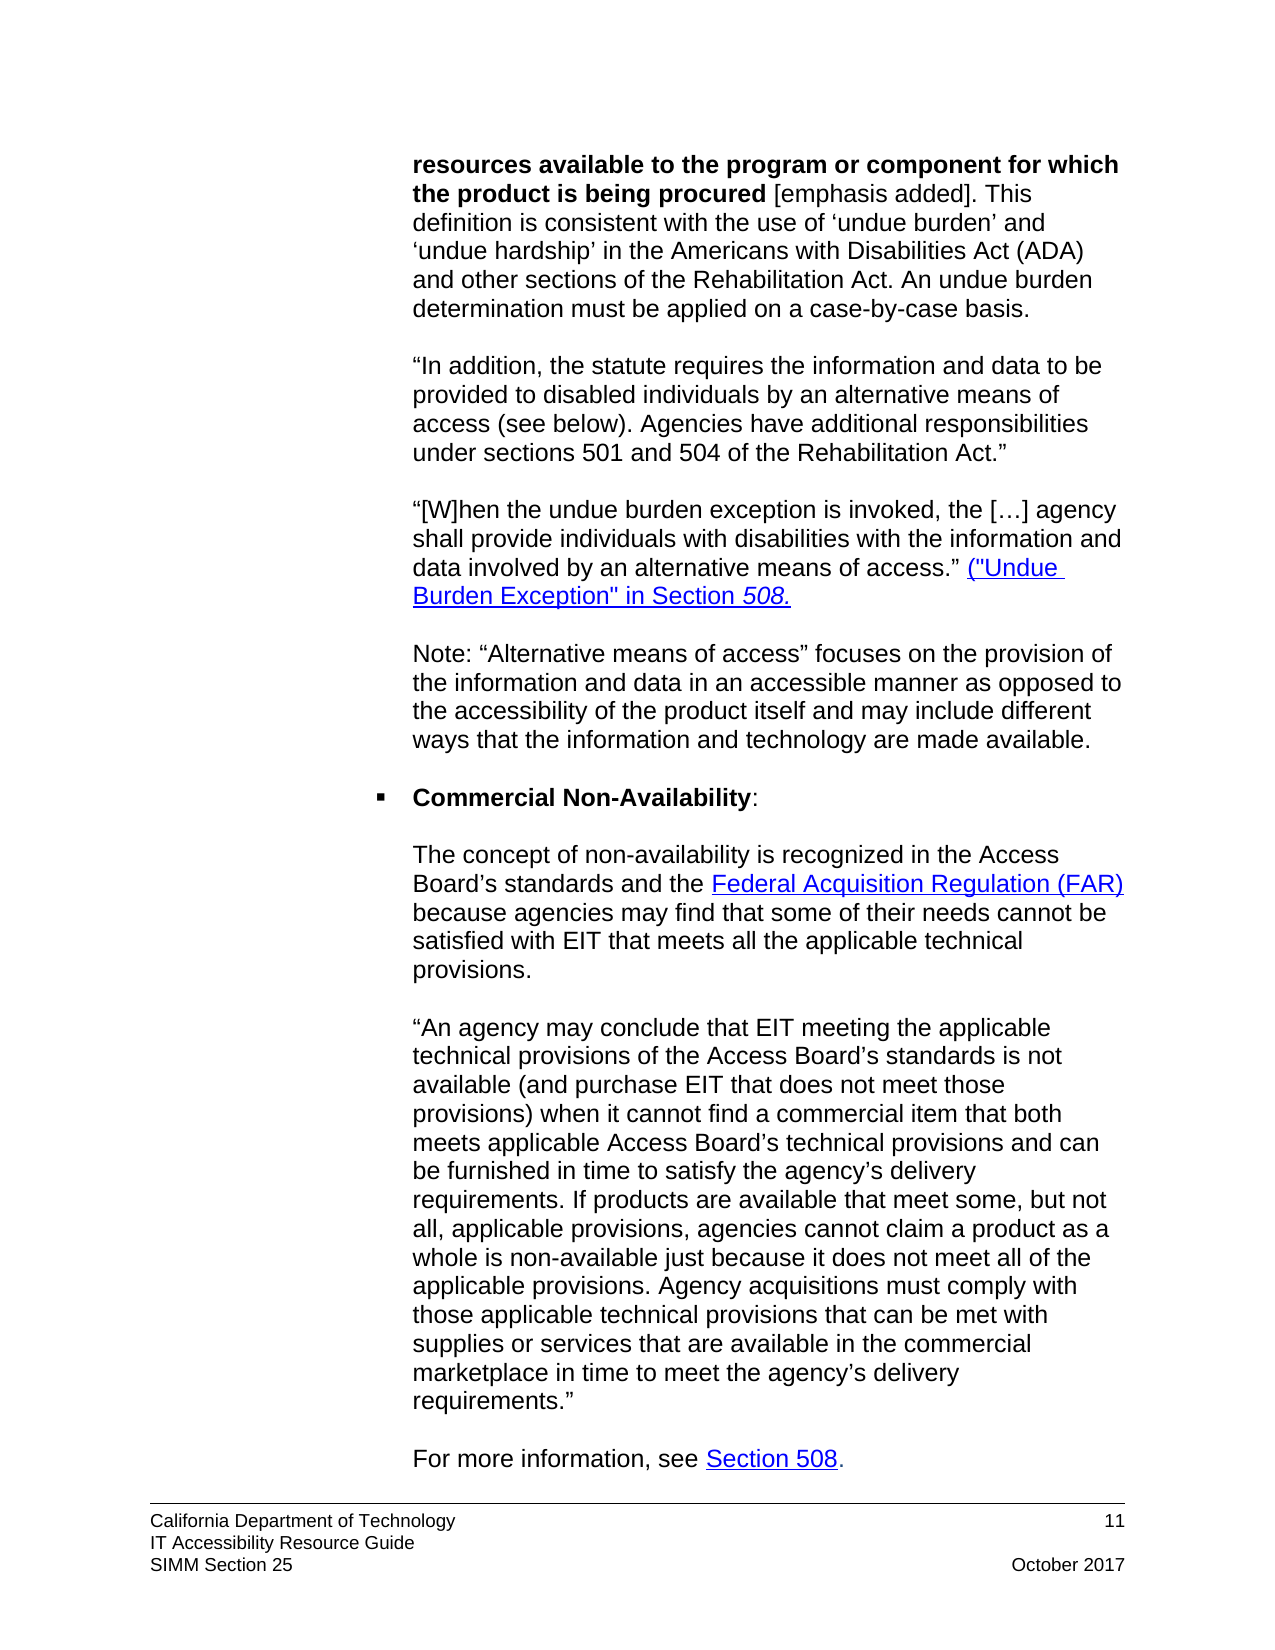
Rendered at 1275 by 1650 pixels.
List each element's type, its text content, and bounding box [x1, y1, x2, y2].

text Note: “Alternative means of access” focuses on the provision of the information and data in an accessible manner as opposed to the accessibility of the product itself and may include different ways that the information and technology are made available. [412, 639, 1125, 754]
text “An agency may conclude that EIT meeting the applicable technical provisions of the Access Board’s standards is not available (and purchase EIT that does not meet those provisions) when it cannot find a commercial item that both meets applicable Access Board’s technical provisions and can be furnished in time to satisfy the agency’s delivery requirements. If products are available that meet some, but not all, applicable provisions, agencies cannot claim a product as a whole is non-available just because it does not meet all of the applicable provisions. Agency acquisitions must comply with those applicable technical provisions that can be met with supplies or services that are available in the commercial marketplace in time to meet the agency’s delivery requirements.” [412, 1013, 1125, 1415]
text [412, 150, 1125, 322]
text “In addition, the statute requires the information and data to be provided to disabled individuals by an alternative means of access (see below). Agencies have additional responsibilities under sections 501 and 504 of the Rehabilitation Act.” [412, 351, 1125, 466]
text For more information, see Section 508. [412, 1444, 1125, 1473]
text “[W]hen the undue burden exception is invoked, the […] agency shall provide individuals with disabilities with the information and data involved by an alternative means of access.” ("Undue Burden Exception" in Section 508. [412, 495, 1125, 610]
text The concept of non-availability is recognized in the Access Board’s standards and the Federal Acquisition Regulation (FAR) because agencies may find that some of their needs cannot be satisfied with EIT that meets all the applicable technical provisions. [412, 840, 1125, 984]
list Commercial Non-Availability: [375, 782, 1125, 811]
